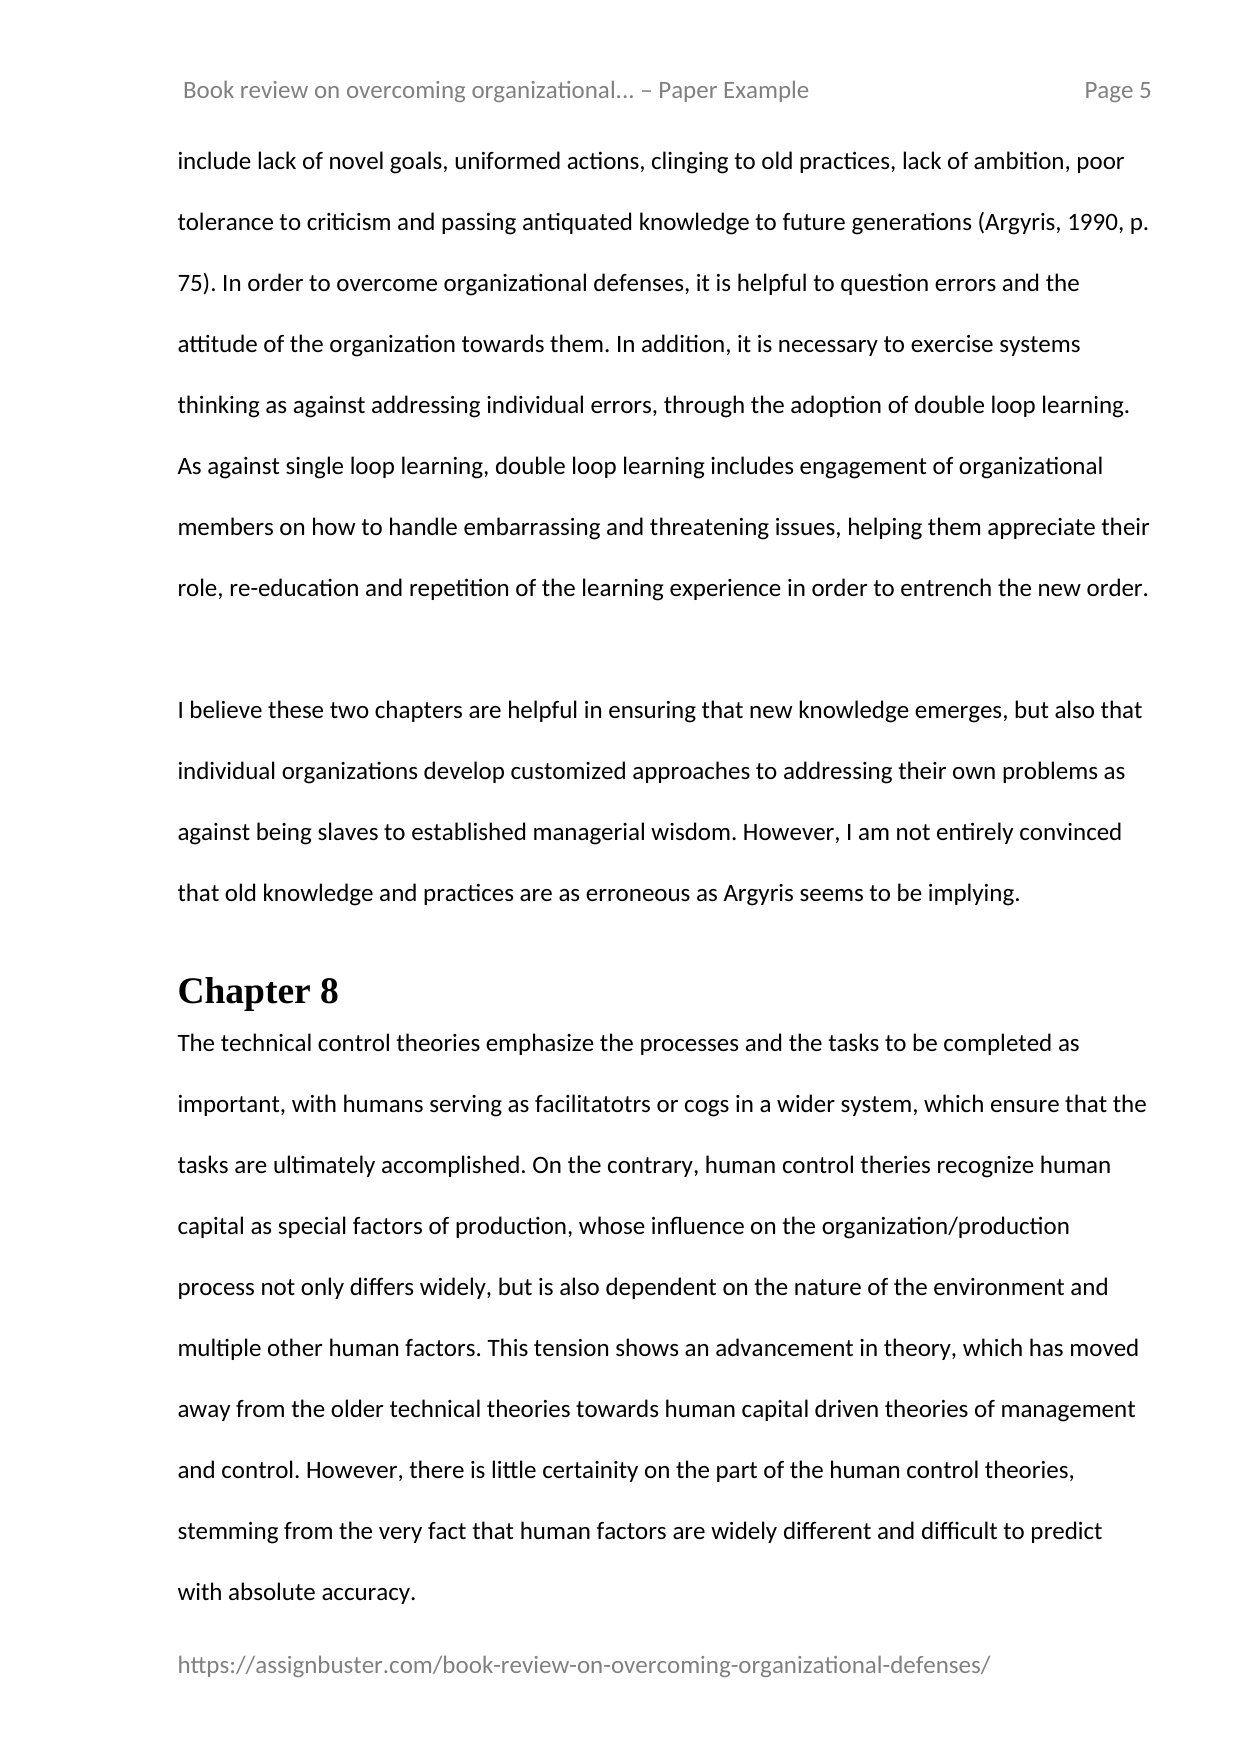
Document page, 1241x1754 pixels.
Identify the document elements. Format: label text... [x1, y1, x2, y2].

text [177, 145, 1152, 908]
subtitle Chapter 8 [177, 968, 1152, 1011]
text The technical control theories emphasize the processes and the tasks to be completed as important, with humans serving as facilitatotrs or cogs in a wider system, which ensure that the tasks are ultimately accomplished. On the contrary, human control theries recognize human capital as special factors of production, whose influence on the organization/production process not only differs widely, but is also dependent on the nature of the environment and multiple other human factors. This tension shows an advancement in theory, which has moved away from the older technical theories towards human capital driven theories of management and control. However, there is little certainity on the part of the human control theories, stemming from the very fact that human factors are widely different and difficult to predict with absolute accuracy. [177, 1027, 1152, 1607]
